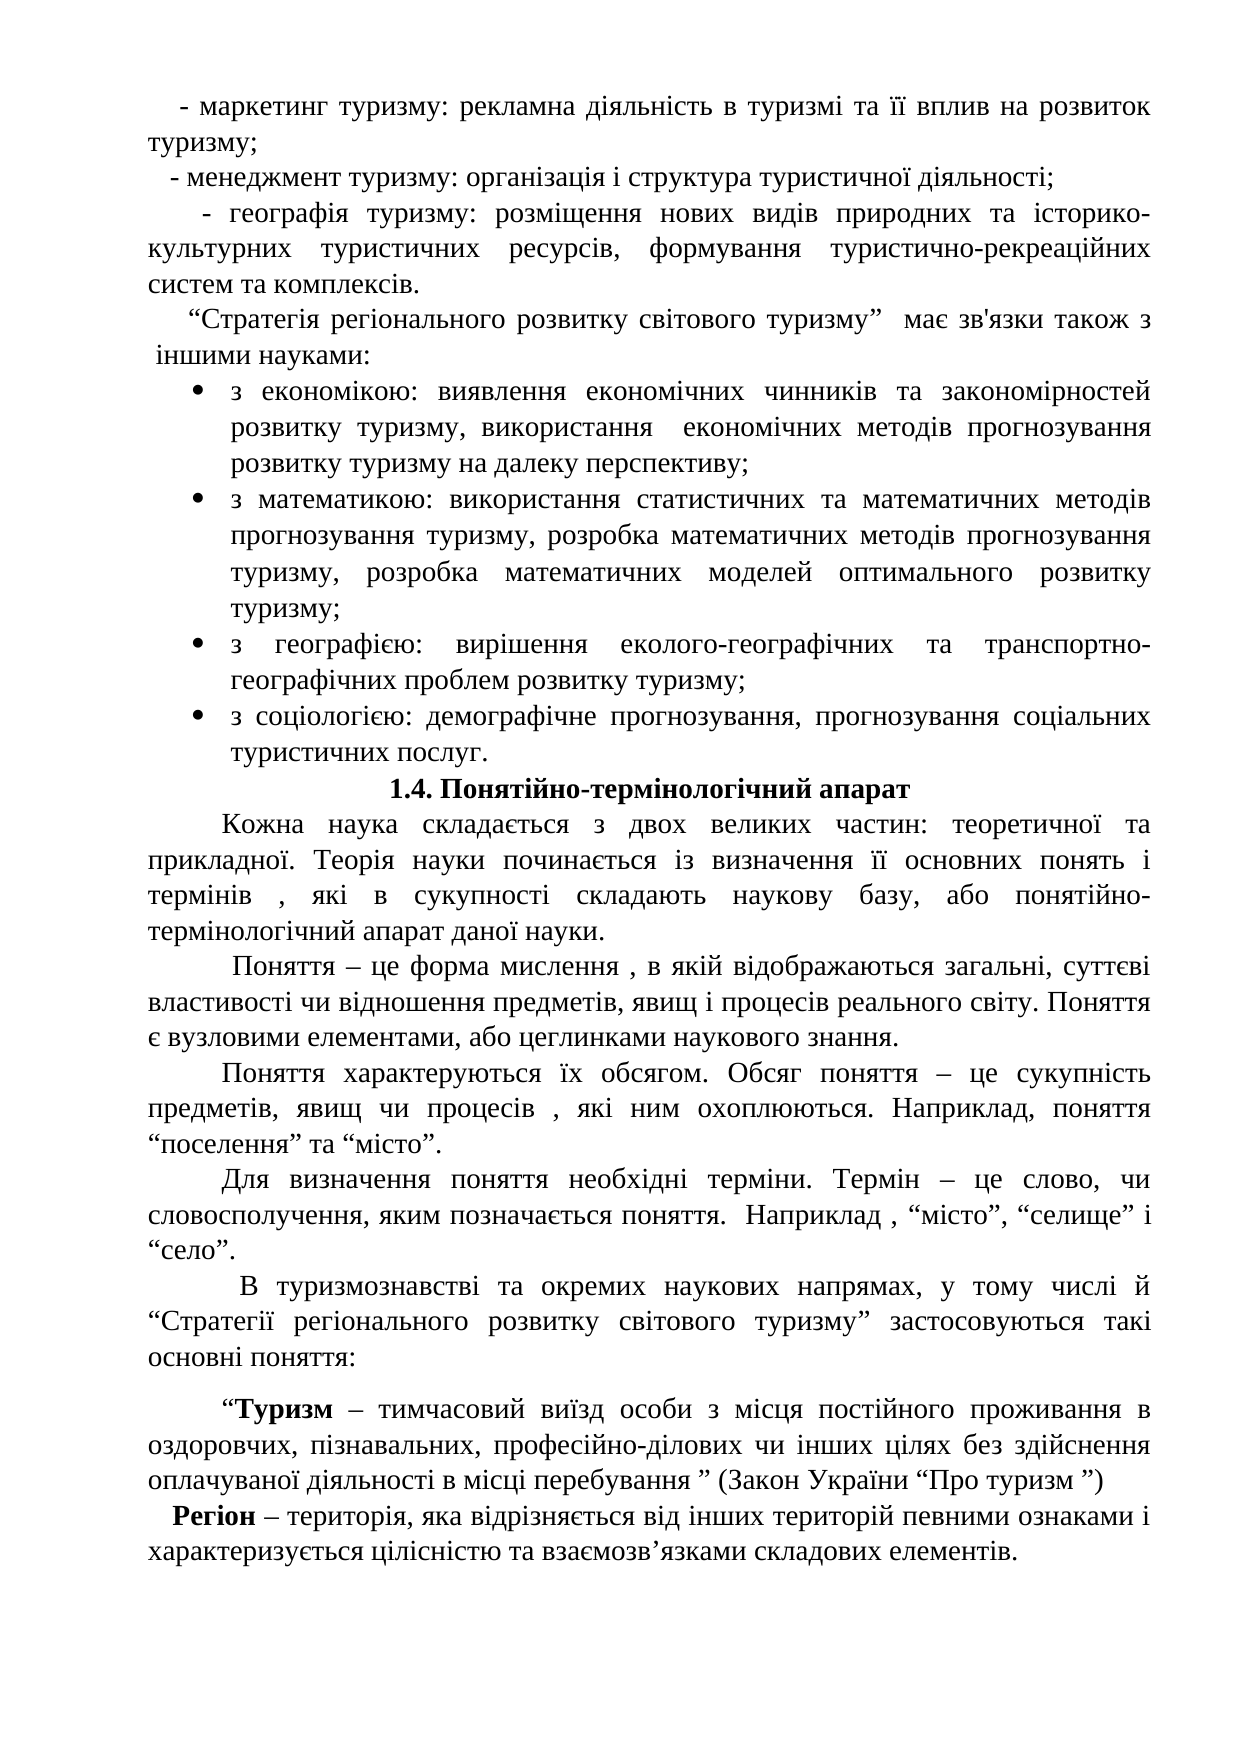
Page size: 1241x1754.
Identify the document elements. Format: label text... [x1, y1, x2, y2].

list з математикою: використання статистичних та математичних методів прогнозування туризму, розробка математичних методів прогнозування туризму, розробка математичних моделей оптимального розвитку туризму; [193, 481, 1152, 623]
text Поняття характеруються їх обсягом. Обсяг поняття – це сукупність предметів, явищ чи процесів , які ним охоплюються. Наприклад, поняття “поселення” та “місто”. [148, 1055, 1152, 1159]
text - менеджмент туризму: організація і структура туристичної діяльності; [148, 159, 1152, 193]
list з економікою: виявлення економічних чинників та закономірностей розвитку туризму, використання економічних методів прогнозування розвитку туризму на далеку перспективу; [193, 373, 1152, 479]
text - географія туризму: розміщення нових видів природних та історико-культурних туристичних ресурсів, формування туристично-рекреаційних систем та комплексів. [148, 195, 1152, 300]
list з соціологією: демографічне прогнозування, прогнозування соціальних туристичних послуг. [193, 698, 1152, 768]
text “Туризм – тимчасовий виїзд особи з місця постійного проживання в оздоровчих, пізнавальних, професійно-ділових чи інших цілях без здійснення оплачуваної діяльності в місці перебування ” (Закон України “Про туризм ”) [148, 1391, 1152, 1496]
text 1.4. Понятійно-термінологічний апарат [148, 771, 1152, 804]
text Для визначення поняття необхідні терміни. Термін – це слово, чи словосполучення, яким позначається поняття. Наприклад , “місто”, “селище” і “село”. [148, 1161, 1152, 1266]
text Кожна наука складається з двох великих частин: теоретичної та прикладної. Теорія науки починається із визначення її основних понять і термінів , які в сукупності складають наукову базу, або понятійно-термінологічний апарат даної науки. [148, 806, 1152, 946]
text “Стратегія регіонального розвитку світового туризму” має зв'язки також з іншими науками: [155, 302, 1152, 371]
text В туризмознавстві та окремих наукових напрямах, у тому числі й “Стратегії регіонального розвитку світового туризму” застосовуються такі основні поняття: [148, 1268, 1152, 1373]
text Регіон – територія, яка відрізняється від інших територій певними ознаками і характеризується цілісністю та взаємозв’язками складових елементів. [148, 1498, 1152, 1567]
text Поняття – це форма мислення , в якій відображаються загальні, суттєві властивості чи відношення предметів, явищ і процесів реального світу. Поняття є вузловими елементами, або цеглинками наукового знання. [148, 948, 1152, 1053]
text - маркетинг туризму: рекламна діяльність в туризмі та її вплив на розвиток туризму; [148, 88, 1152, 158]
list з географією: вирішення еколого-географічних та транспортно-географічних проблем розвитку туризму; [193, 626, 1152, 696]
